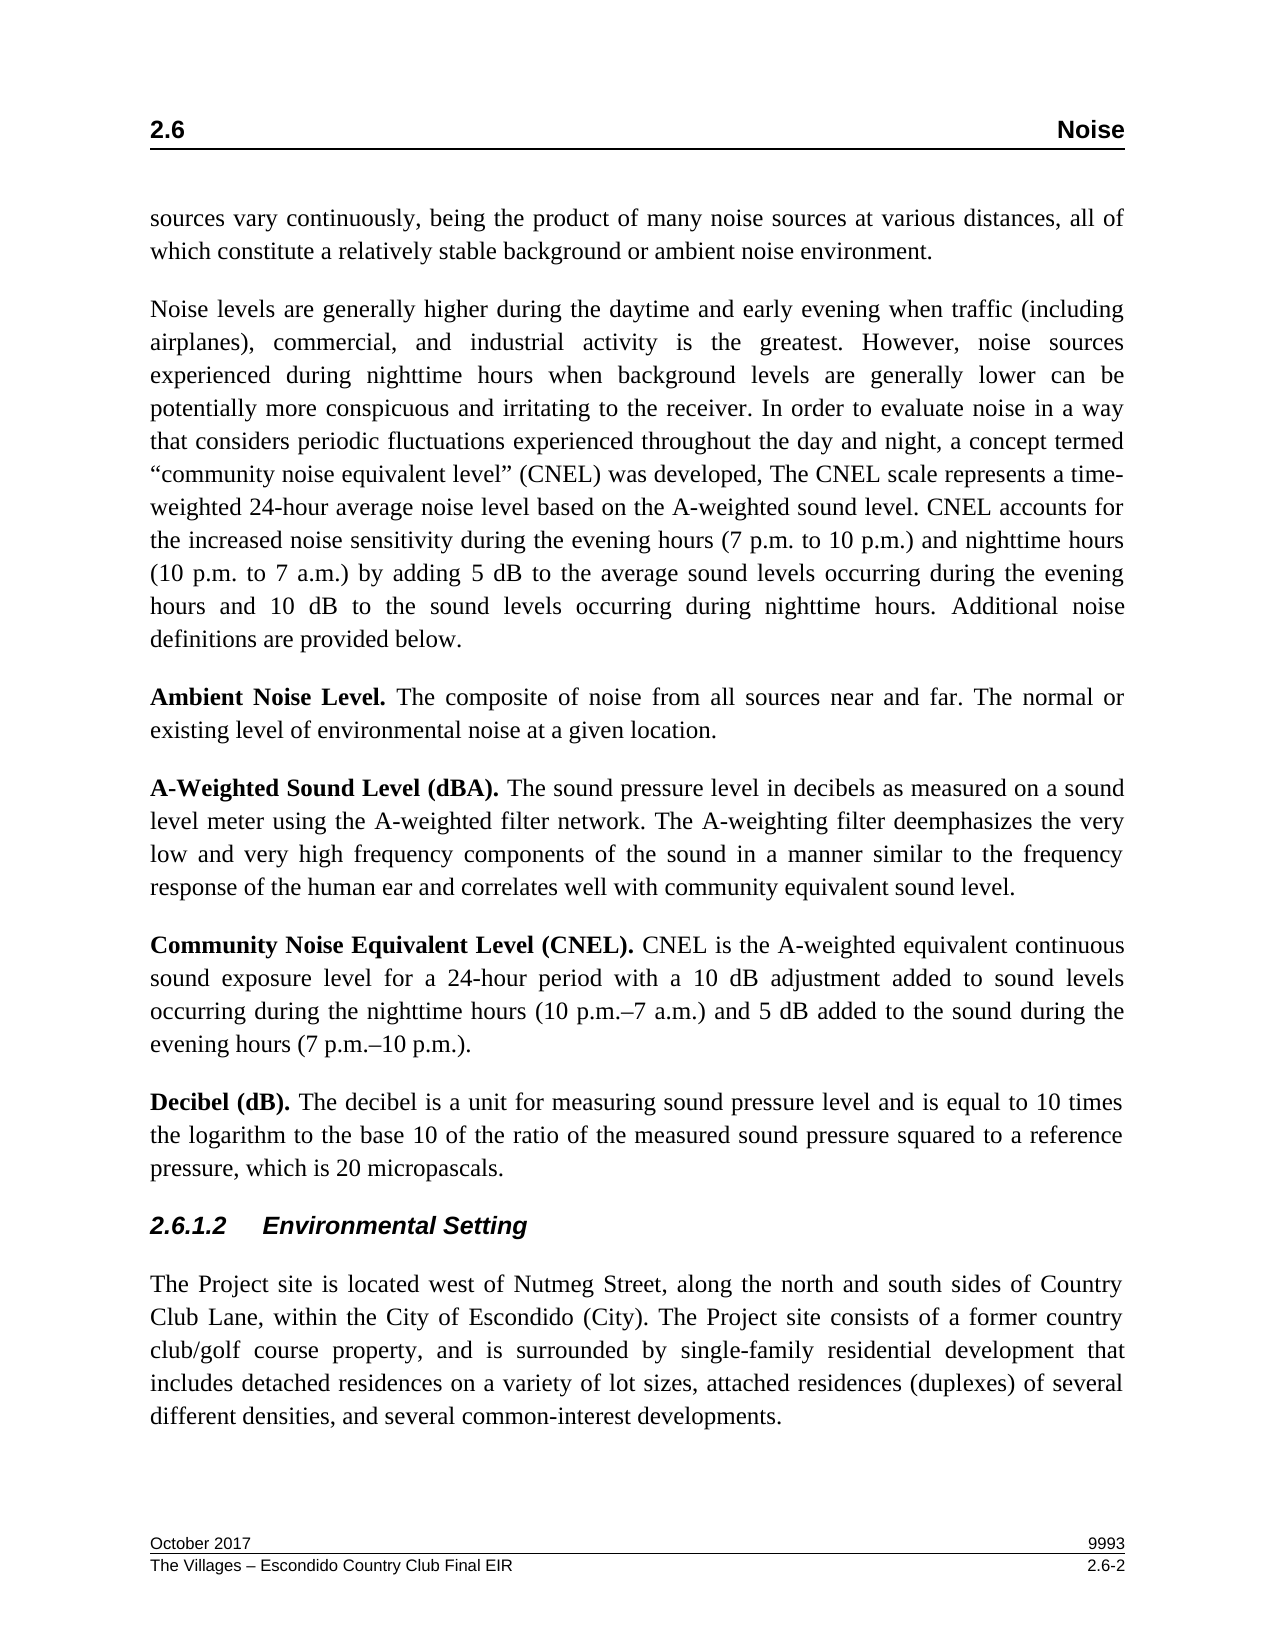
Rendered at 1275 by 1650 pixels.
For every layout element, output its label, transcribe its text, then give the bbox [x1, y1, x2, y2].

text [150, 200, 1125, 266]
text Noise levels are generally higher during the daytime and early evening when traffic (including airplanes), commercial, and industrial activity is the greatest. However, noise sources experienced during nighttime hours when background levels are generally lower can be potentially more conspicuous and irritating to the receiver. In order to evaluate noise in a way that considers periodic fluctuations experienced throughout the day and night, a concept termed “community noise equivalent level” (CNEL) was developed, The CNEL scale represents a time-weighted 24-hour average noise level based on the A-weighted sound level. CNEL accounts for the increased noise sensitivity during the evening hours (7 p.m. to 10 p.m.) and nighttime hours (10 p.m. to 7 a.m.) by adding 5 dB to the average sound levels occurring during the evening hours and 10 dB to the sound levels occurring during nighttime hours. Additional noise definitions are provided below. [150, 291, 1125, 654]
text Ambient Noise Level. The composite of noise from all sources near and far. The normal or existing level of environmental noise at a given location. [150, 679, 1125, 745]
text Decibel (dB). The decibel is a unit for measuring sound pressure level and is equal to 10 times the logarithm to the base 10 of the ratio of the measured sound pressure squared to a reference pressure, which is 20 micropascals. [150, 1084, 1125, 1183]
text The Project site is located west of Nutmeg Street, along the north and south sides of Country Club Lane, within the City of Escondido (City). The Project site consists of a former country club/golf course property, and is surrounded by single-family residential development that includes detached residences on a variety of lot sizes, attached residences (duplexes) of several different densities, and several common-interest developments. [150, 1266, 1125, 1431]
subtitle 2.6.1.2 Environmental Setting [150, 1208, 1125, 1241]
text Community Noise Equivalent Level (CNEL). CNEL is the A-weighted equivalent continuous sound exposure level for a 24-hour period with a 10 dB adjustment added to sound levels occurring during the nighttime hours (10 p.m.–7 a.m.) and 5 dB added to the sound during the evening hours (7 p.m.–10 p.m.). [150, 927, 1125, 1059]
text A-Weighted Sound Level (dBA). The sound pressure level in decibels as measured on a sound level meter using the A-weighted filter network. The A-weighting filter deemphasizes the very low and very high frequency components of the sound in a manner similar to the frequency response of the human ear and correlates well with community equivalent sound level. [150, 770, 1125, 902]
